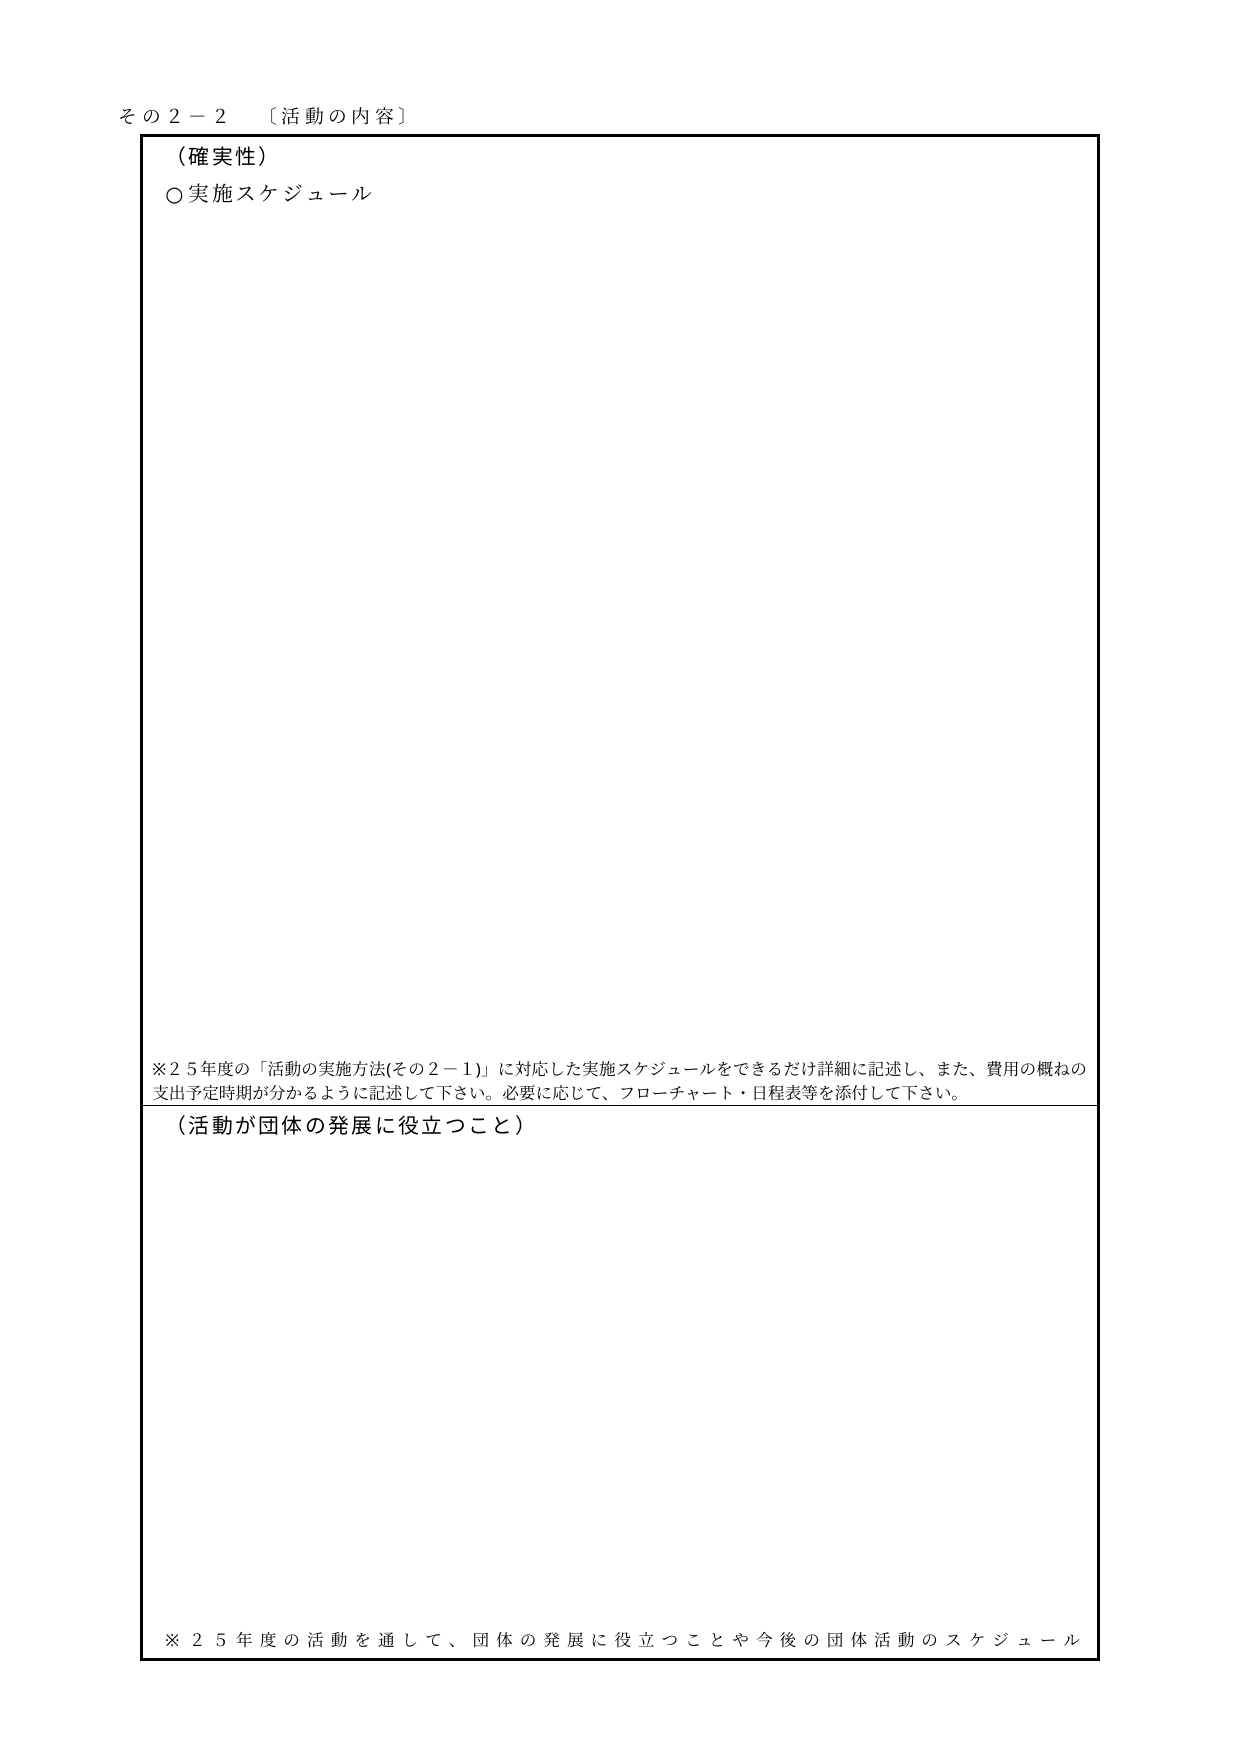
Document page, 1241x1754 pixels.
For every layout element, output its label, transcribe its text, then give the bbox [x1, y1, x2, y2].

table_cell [143, 1106, 1097, 1658]
table_header （確実性） ○実施スケジュール ※２５年度の「活動の実施方法(その２－１)」に対応した実施スケジュールをできるだけ詳細に記述し、また、費用の概ねの支出予定時期が分かるように記述して下さい。必要に応じて、フローチャート・日程表等を添付して下さい。 [143, 137, 1097, 1104]
text その２－２ 〔活動の内容〕 [118, 97, 1122, 134]
